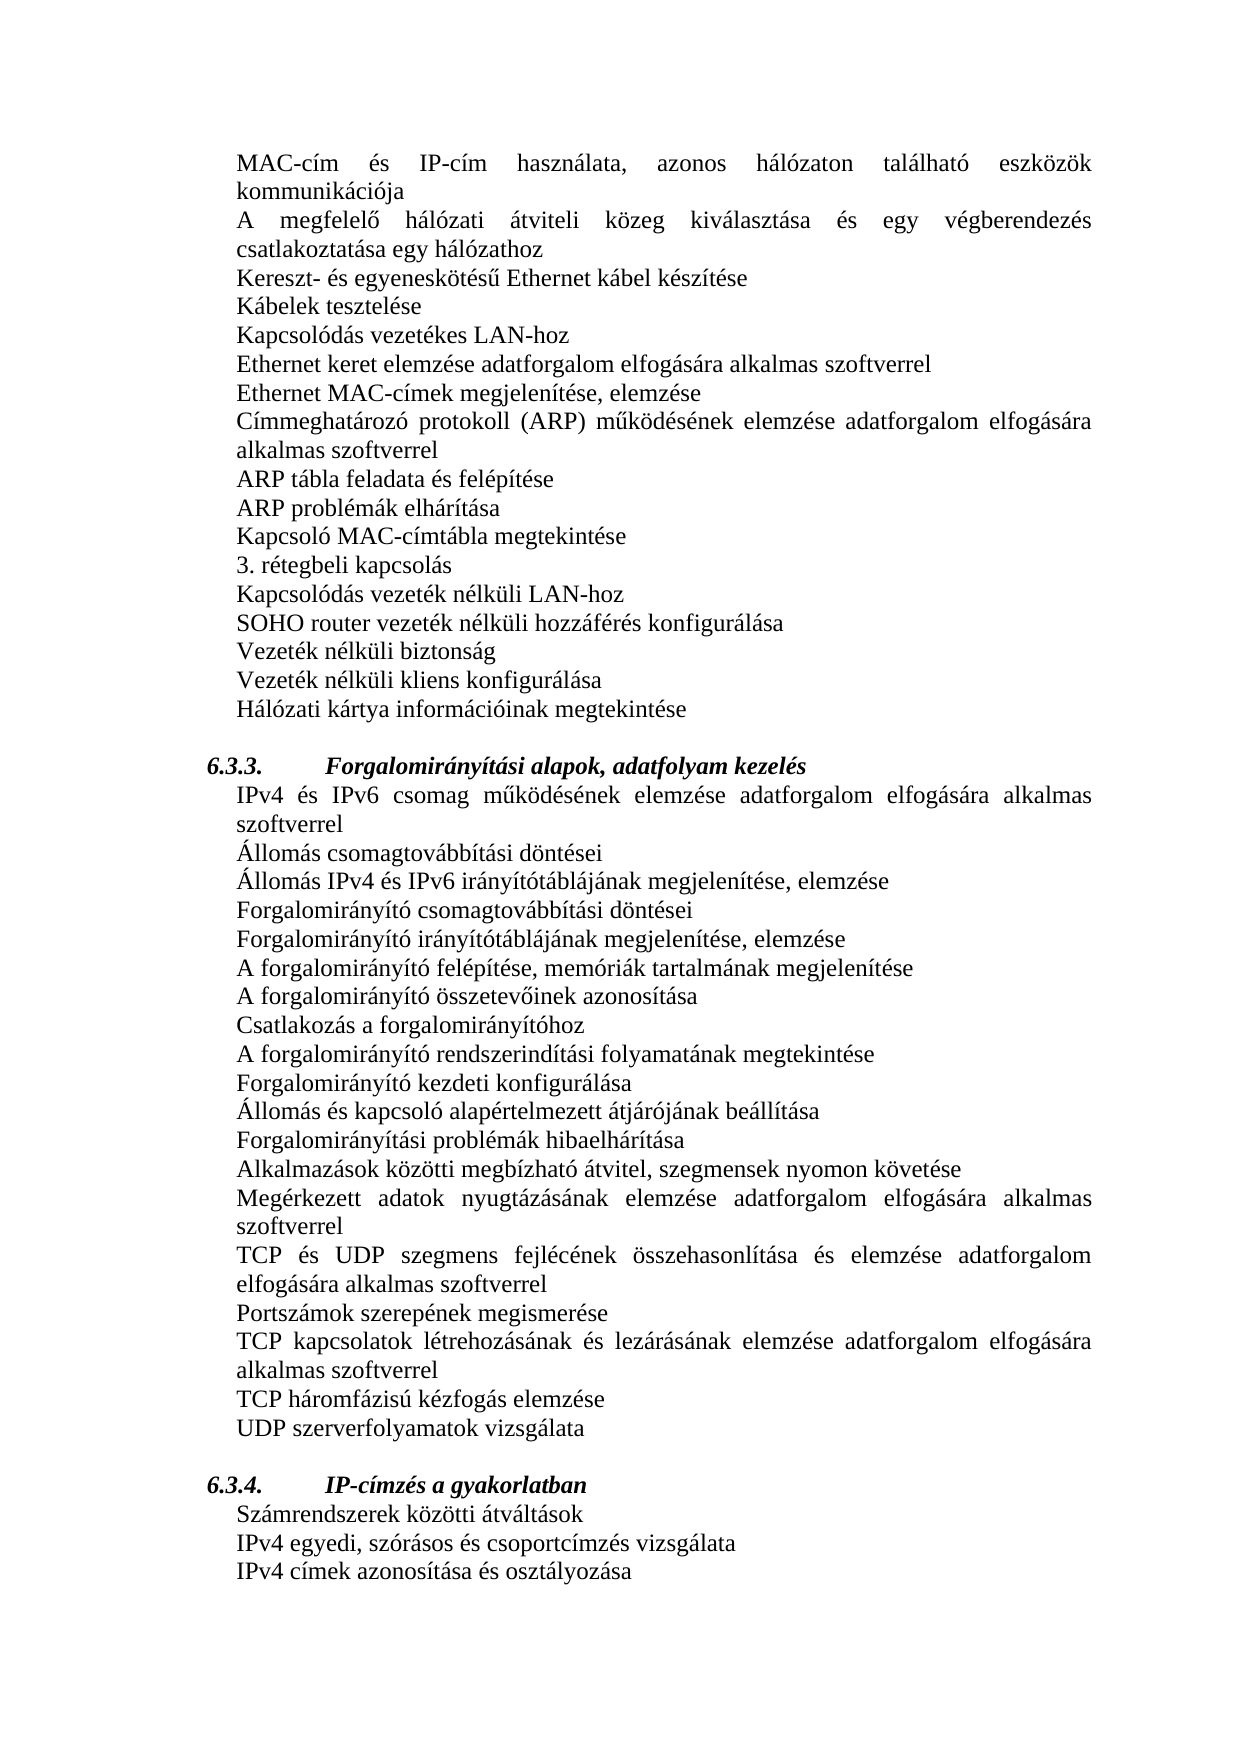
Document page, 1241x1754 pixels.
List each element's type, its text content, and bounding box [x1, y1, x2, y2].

text TCP háromfázisú kézfogás elemzése [236, 1384, 1093, 1413]
text A forgalomirányító rendszerindítási folyamatának megtekintése [236, 1039, 1093, 1068]
text UDP szerverfolyamatok vizsgálata [236, 1413, 1093, 1441]
text Kapcsolódás vezetékes LAN-hoz [236, 320, 1093, 349]
text Csatlakozás a forgalomirányítóhoz [236, 1010, 1093, 1039]
text SOHO router vezeték nélküli hozzáférés konfigurálása [236, 608, 1093, 636]
text IPv4 és IPv6 csomag működésének elemzése adatforgalom elfogására alkalmas szoftverrel [236, 780, 1093, 838]
text Kereszt- és egyeneskötésű Ethernet kábel készítése [236, 263, 1093, 291]
text Számrendszerek közötti átváltások [236, 1499, 1093, 1528]
text Alkalmazások közötti megbízható átvitel, szegmensek nyomon követése [236, 1154, 1093, 1183]
text Állomás IPv4 és IPv6 irányítótáblájának megjelenítése, elemzése [236, 866, 1093, 895]
text A forgalomirányító felépítése, memóriák tartalmának megjelenítése [236, 953, 1093, 981]
list IP-címzés a gyakorlatban [207, 1470, 1093, 1499]
text Címmeghatározó protokoll (ARP) működésének elemzése adatforgalom elfogására alkalmas szoftverrel [236, 406, 1093, 464]
text Kapcsoló MAC-címtábla megtekintése [236, 521, 1093, 550]
text Kapcsolódás vezeték nélküli LAN-hoz [236, 579, 1093, 608]
text TCP kapcsolatok létrehozásának és lezárásának elemzése adatforgalom elfogására alkalmas szoftverrel [236, 1326, 1093, 1384]
text Hálózati kártya információinak megtekintése [236, 694, 1093, 723]
text Megérkezett adatok nyugtázásának elemzése adatforgalom elfogására alkalmas szoftverrel [236, 1183, 1093, 1240]
text Forgalomirányító kezdeti konfigurálása [236, 1068, 1093, 1096]
text Ethernet MAC-címek megjelenítése, elemzése [236, 378, 1093, 406]
text Vezeték nélküli kliens konfigurálása [236, 665, 1093, 694]
text Kábelek tesztelése [236, 291, 1093, 320]
text Állomás csomagtovábbítási döntései [236, 838, 1093, 866]
list Forgalomirányítási alapok, adatfolyam kezelés [207, 751, 1093, 780]
text Vezeték nélküli biztonság [236, 636, 1093, 665]
text Forgalomirányítási problémák hibaelhárítása [236, 1125, 1093, 1154]
text Ethernet keret elemzése adatforgalom elfogására alkalmas szoftverrel [236, 349, 1093, 378]
text MAC-cím és IP-cím használata, azonos hálózaton található eszközök kommunikációja [236, 148, 1093, 205]
text A forgalomirányító összetevőinek azonosítása [236, 981, 1093, 1010]
text A megfelelő hálózati átviteli közeg kiválasztása és egy végberendezés csatlakoztatása egy hálózathoz [236, 205, 1093, 263]
text ARP problémák elhárítása [236, 493, 1093, 521]
text 3. rétegbeli kapcsolás [236, 550, 1093, 579]
text Forgalomirányító irányítótáblájának megjelenítése, elemzése [236, 924, 1093, 953]
text IPv4 egyedi, szórásos és csoportcímzés vizsgálata [236, 1528, 1093, 1556]
text IPv4 címek azonosítása és osztályozása [236, 1556, 1093, 1585]
text Állomás és kapcsoló alapértelmezett átjárójának beállítása [236, 1096, 1093, 1125]
text Portszámok szerepének megismerése [236, 1298, 1093, 1326]
text ARP tábla feladata és felépítése [236, 464, 1093, 493]
text TCP és UDP szegmens fejlécének összehasonlítása és elemzése adatforgalom elfogására alkalmas szoftverrel [236, 1240, 1093, 1298]
text Forgalomirányító csomagtovábbítási döntései [236, 895, 1093, 924]
